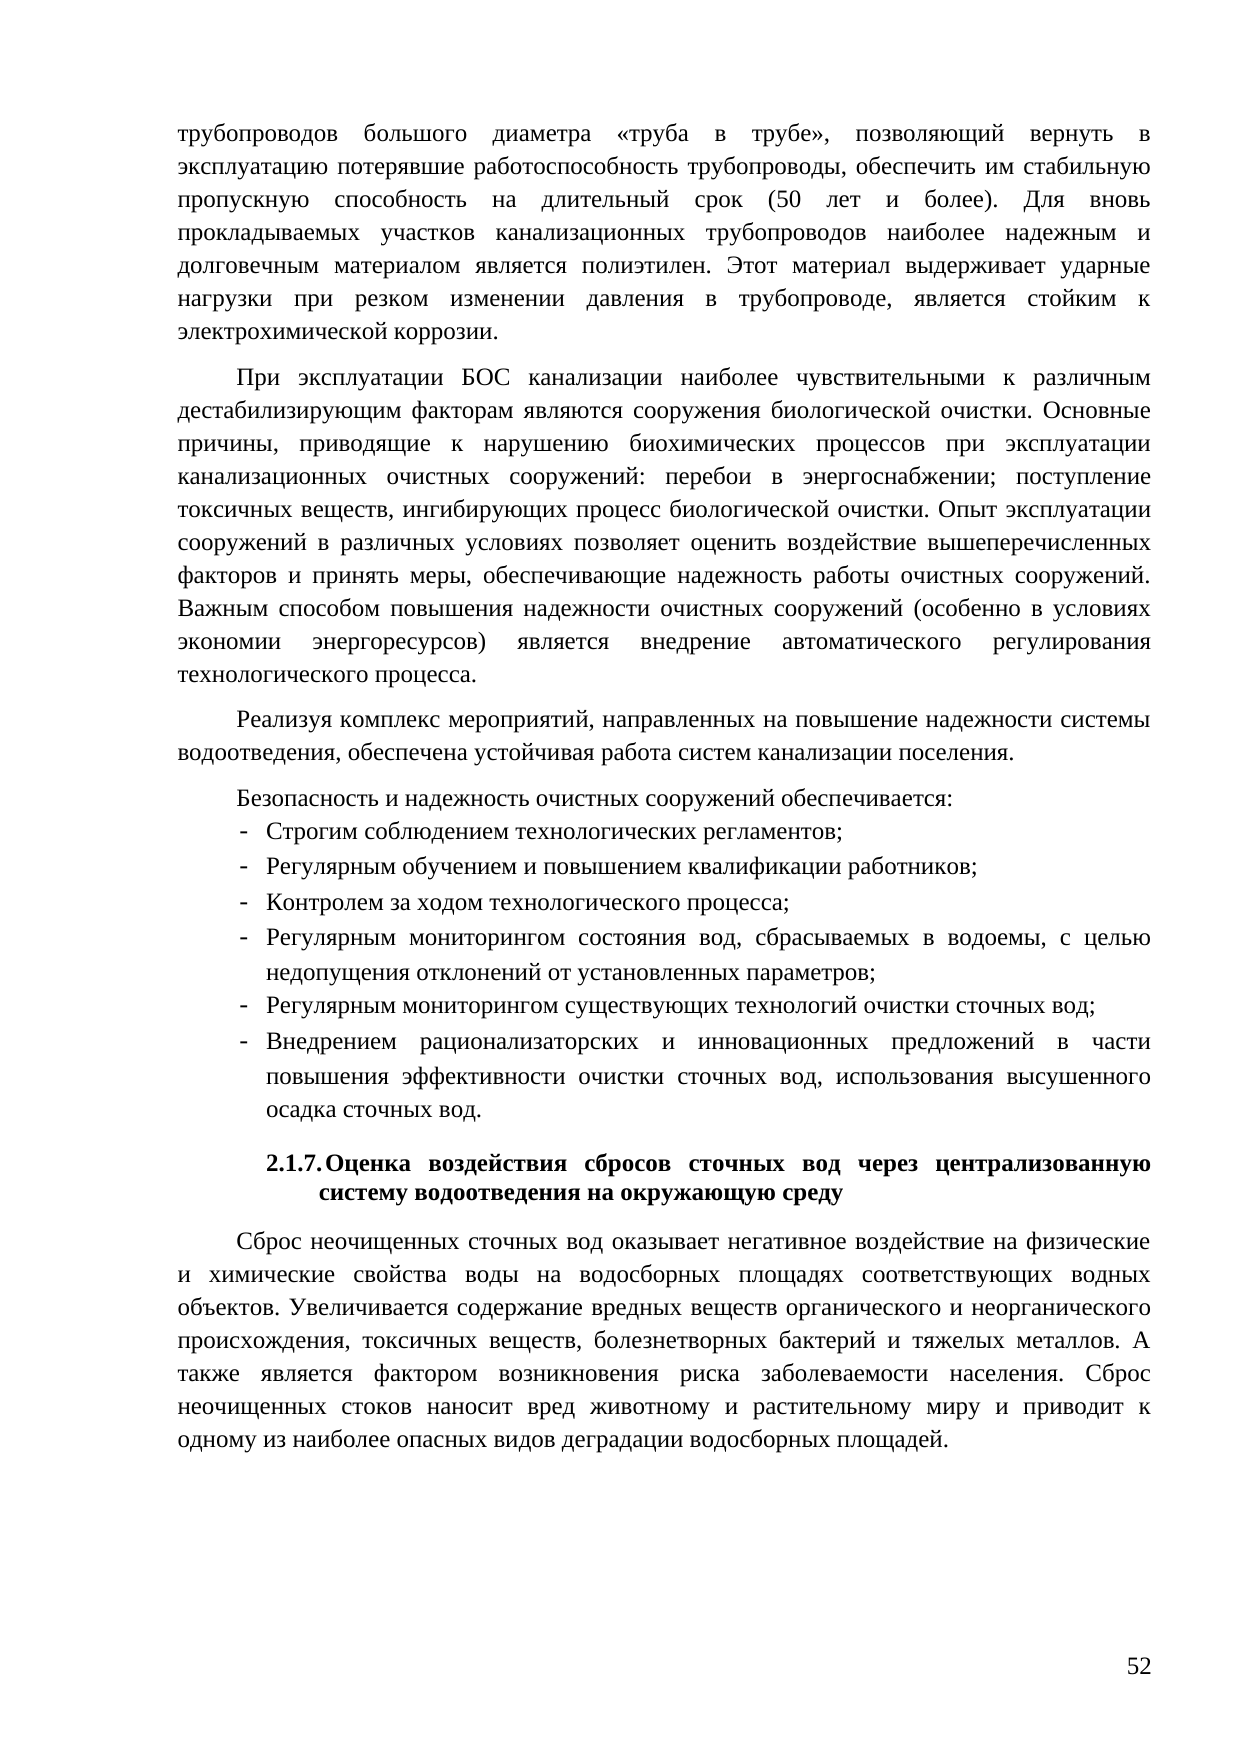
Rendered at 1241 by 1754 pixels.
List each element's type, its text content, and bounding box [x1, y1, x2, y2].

text Безопасность и надежность очистных сооружений обеспечивается: [236, 783, 1152, 812]
text Сброс неочищенных сточных вод оказывает негативное воздействие на физические и химические свойства воды на водосборных площадях соответствующих водных объектов. Увеличивается содержание вредных веществ органического и неорганического происхождения, токсичных веществ, болезнетворных бактерий и тяжелых металлов. А также является фактором возникновения риска заболеваемости населения. Сброс неочищенных стоков наносит вред животному и растительному миру и приводит к одному из наиболее опасных видов деградации водосборных площадей. [177, 1226, 1152, 1453]
list Регулярным обучением и повышением квалификации работников; [236, 851, 1152, 882]
text Реализуя комплекс мероприятий, направленных на повышение надежности системы водоотведения, обеспечена устойчивая работа систем канализации поселения. [177, 704, 1152, 766]
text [177, 118, 1152, 345]
list Внедрением рационализаторских и инновационных предложений в части повышения эффективности очистки сточных вод, использования высушенного осадка сточных вод. [236, 1026, 1152, 1123]
text При эксплуатации БОС канализации наиболее чувствительными к различным дестабилизирующим факторам являются сооружения биологической очистки. Основные причины, приводящие к нарушению биохимических процессов при эксплуатации канализационных очистных сооружений: перебои в энергоснабжении; поступление токсичных веществ, ингибирующих процесс биологической очистки. Опыт эксплуатации сооружений в различных условиях позволяет оценить воздействие вышеперечисленных факторов и принять меры, обеспечивающие надежность работы очистных сооружений. Важным способом повышения надежности очистных сооружений (особенно в условиях экономии энергоресурсов) является внедрение автоматического регулирования технологического процесса. [177, 362, 1152, 688]
list Контролем за ходом технологического процесса; [236, 887, 1152, 918]
list Регулярным мониторингом существующих технологий очистки сточных вод; [236, 990, 1152, 1021]
subtitle Оценка воздействия сбросов сточных вод через централизованную систему водоотведения на окружающую среду [266, 1148, 1152, 1205]
list Строгим соблюдением технологических регламентов; [236, 816, 1152, 847]
list Регулярным мониторингом состояния вод, сбрасываемых в водоемы, с целью недопущения отклонений от установленных параметров; [236, 922, 1152, 986]
